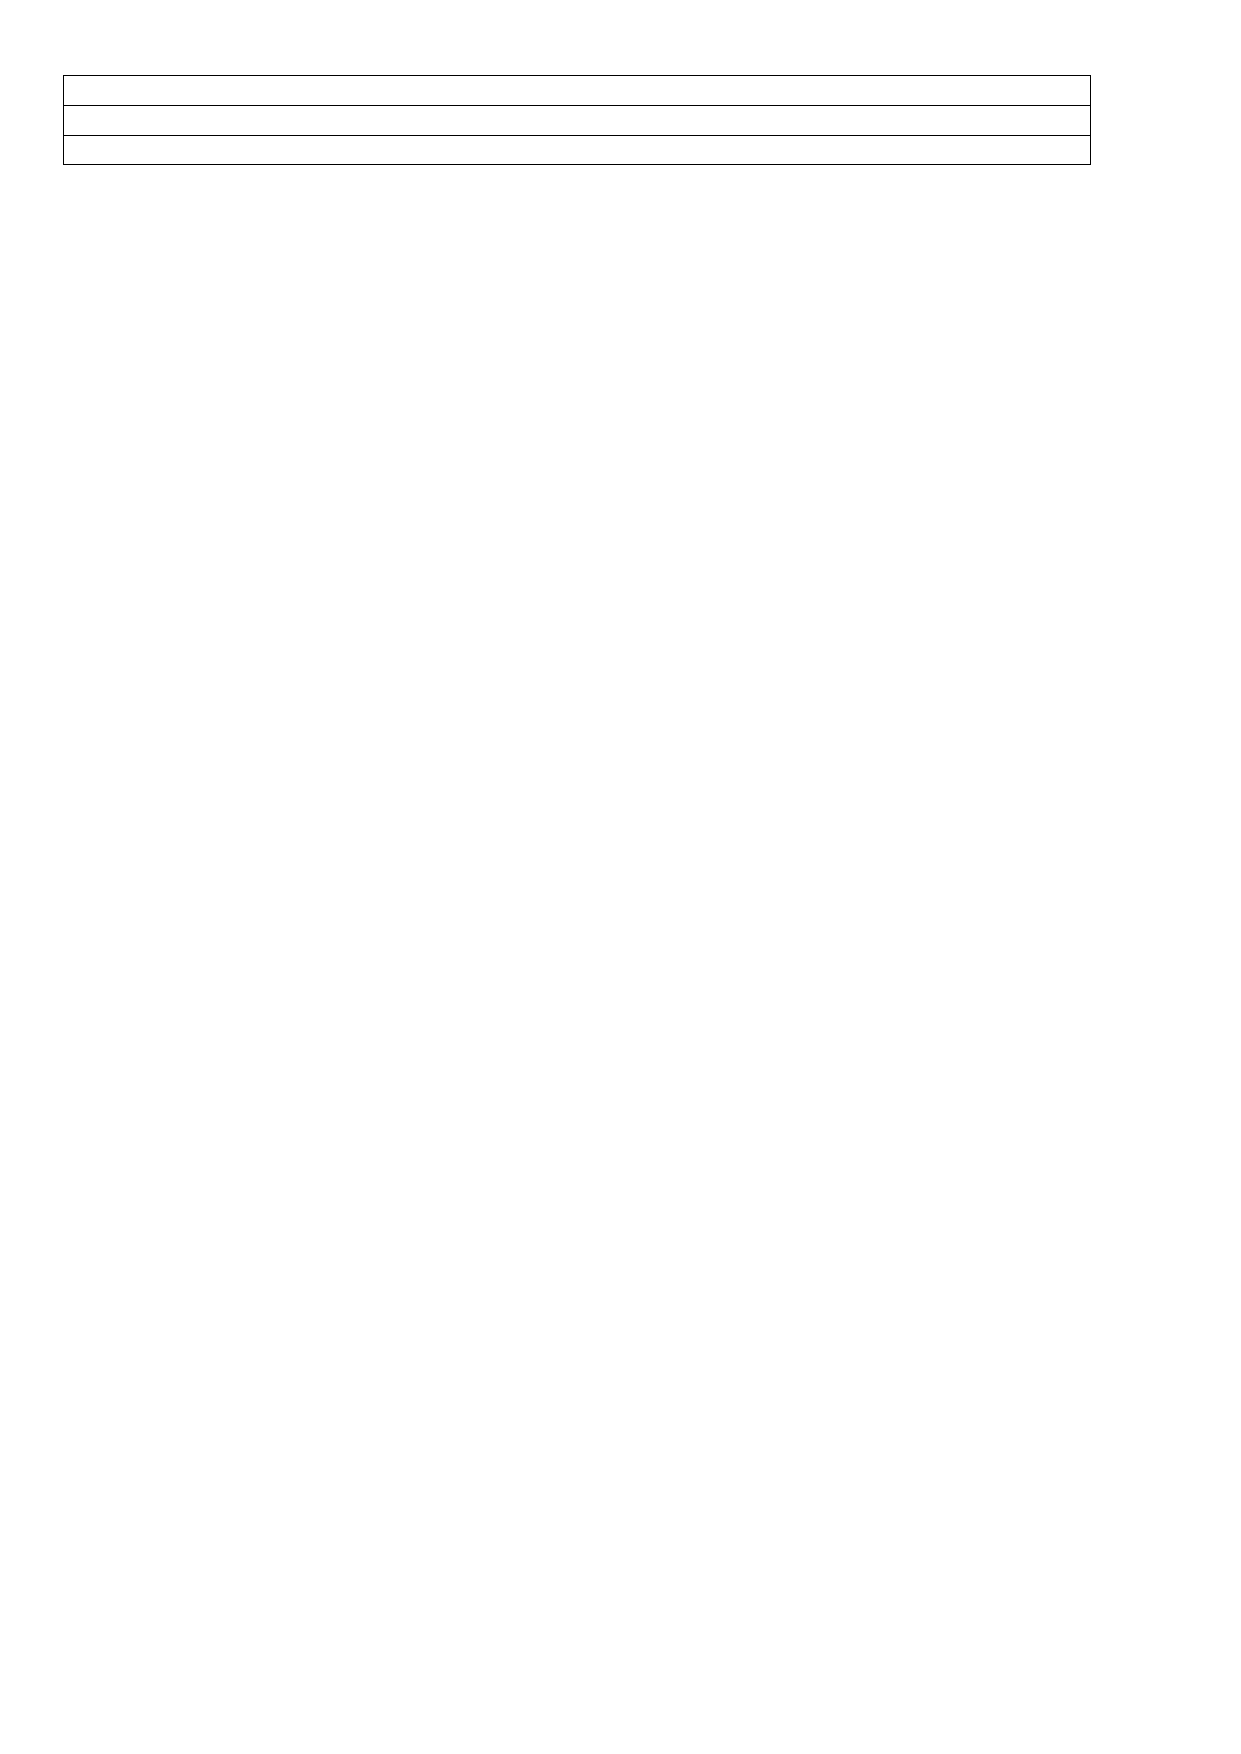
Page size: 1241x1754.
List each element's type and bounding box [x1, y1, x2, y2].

table_cell [64, 76, 1090, 105]
table_cell [64, 136, 1090, 164]
table_cell [64, 106, 1090, 134]
